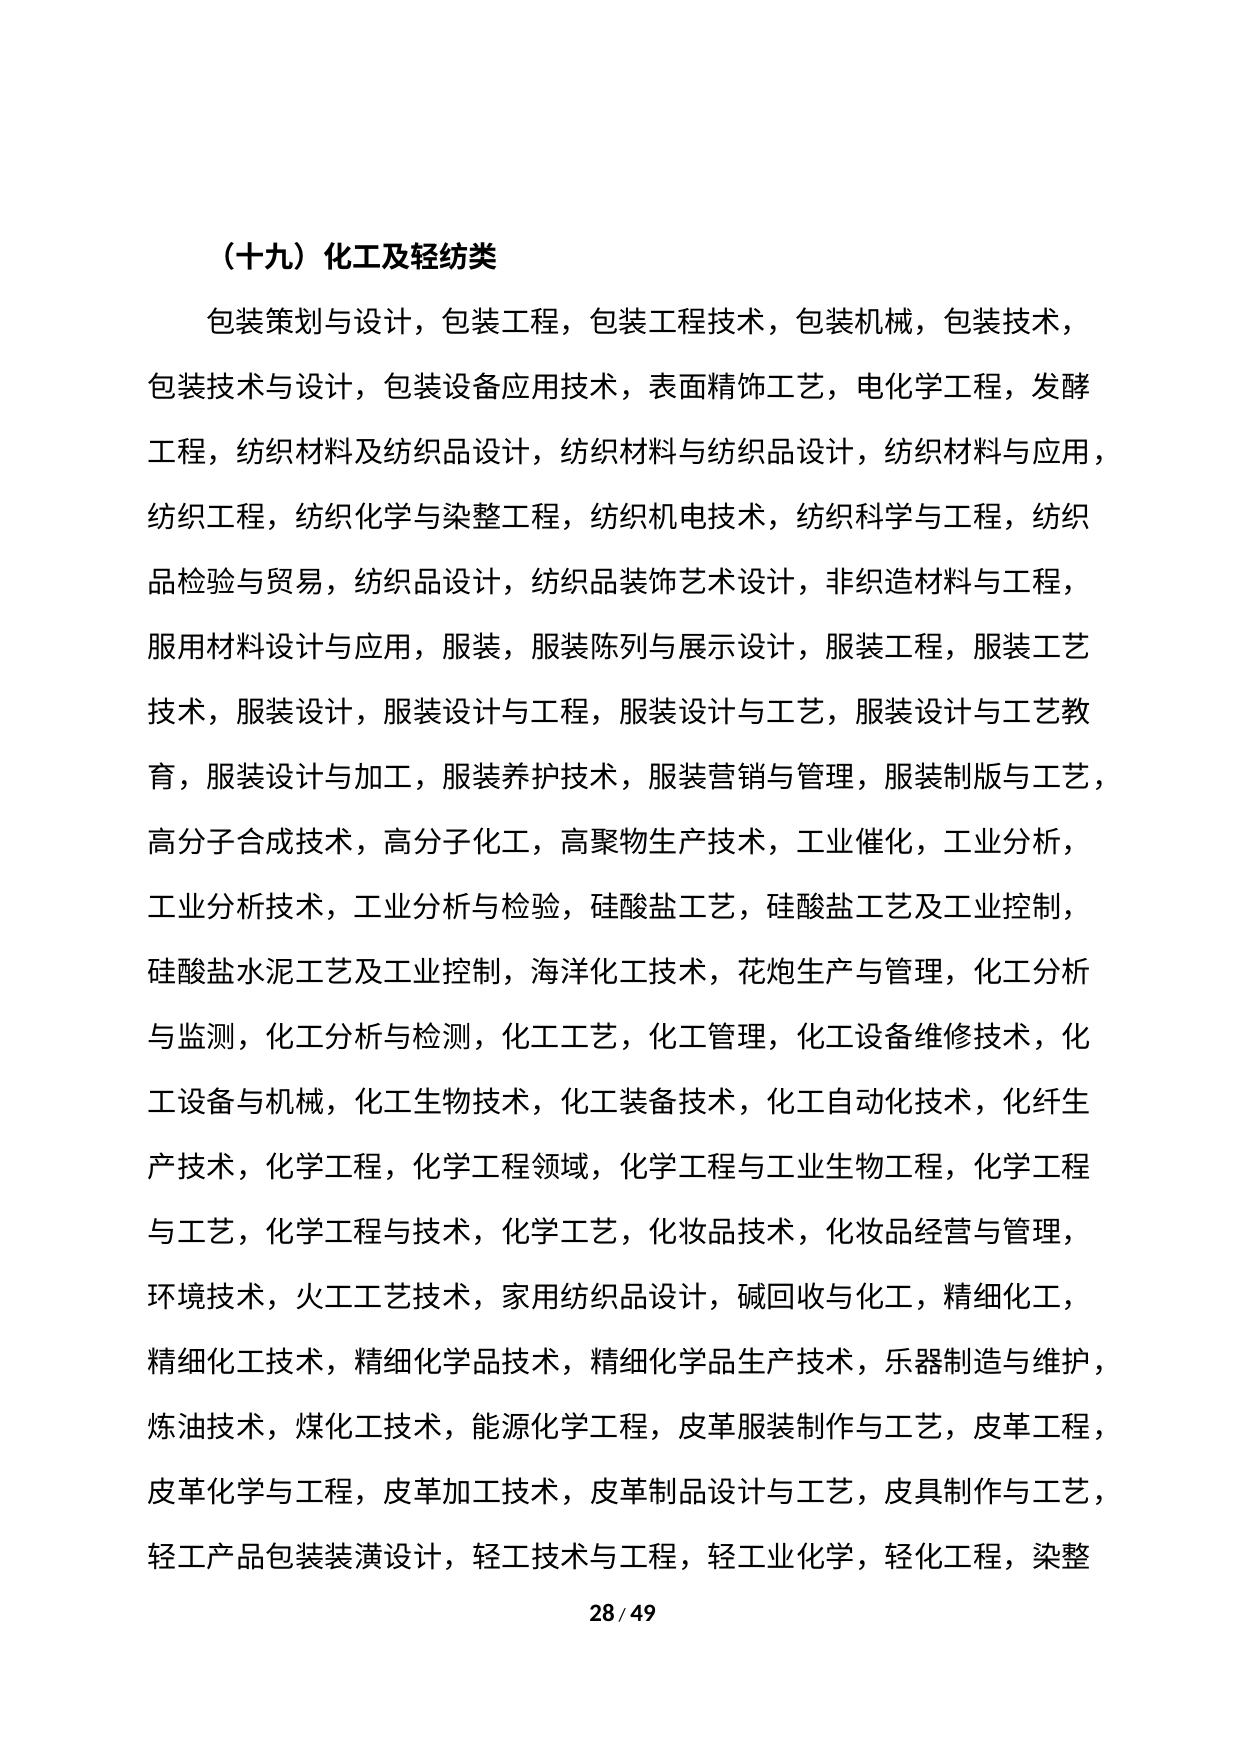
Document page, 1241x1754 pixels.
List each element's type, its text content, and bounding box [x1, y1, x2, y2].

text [148, 287, 1092, 1587]
text （十九）化工及轻纺类 [148, 222, 1092, 287]
